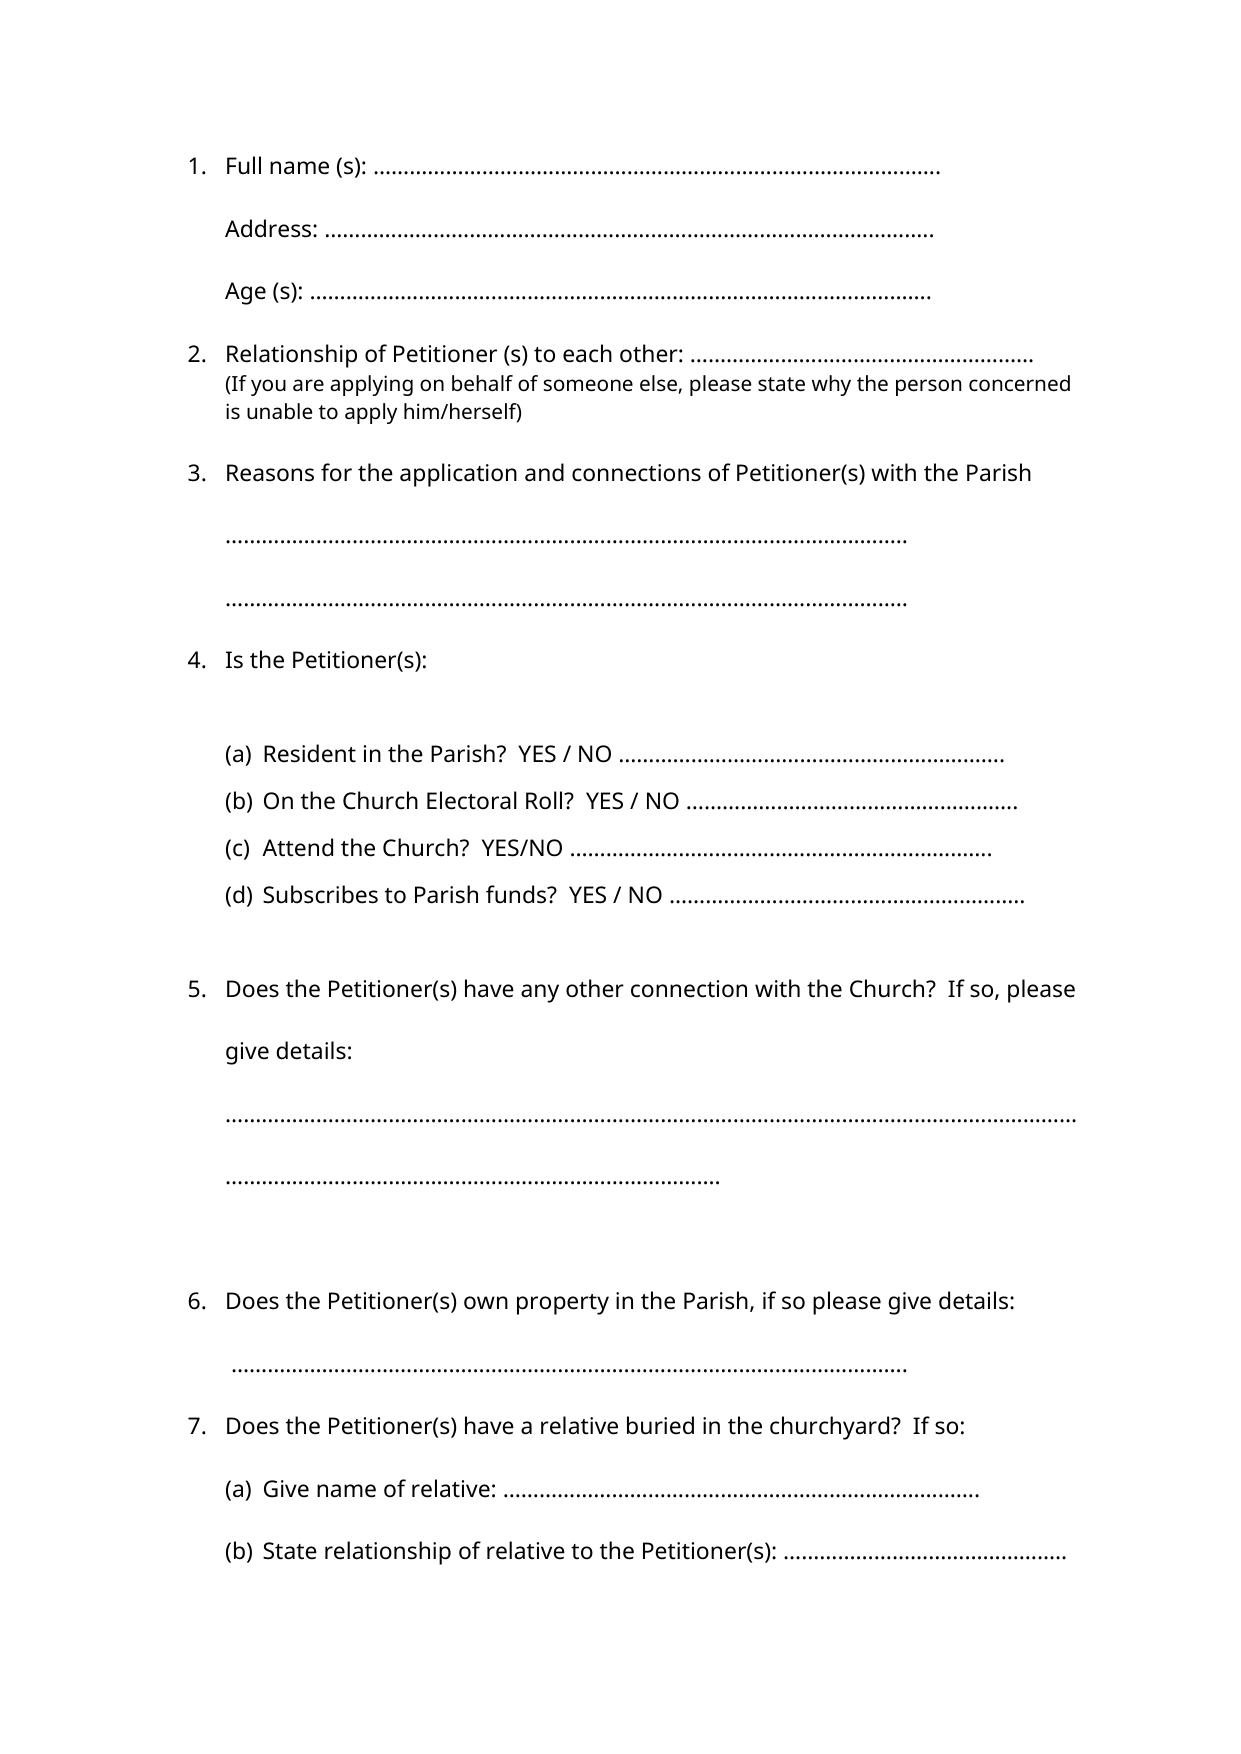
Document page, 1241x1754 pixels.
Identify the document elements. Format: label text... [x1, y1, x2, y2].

list Does the Petitioner(s) have any other connection with the Church? If so, please give details: [187, 972, 1090, 1066]
list Does the Petitioner(s) have a relative buried in the churchyard? If so: [187, 1410, 1090, 1441]
list Is the Petitioner(s): [187, 644, 1090, 676]
list Attend the Church? YES/NO ……………………………………………………………. [225, 832, 1090, 863]
list Give name of relative: ……………………………………………………………………. [225, 1472, 1090, 1504]
list State relationship of relative to the Petitioner(s): ……………………………………….. [225, 1535, 1090, 1566]
list On the Church Electoral Roll? YES / NO ………………………………………………. [225, 785, 1090, 816]
list Subscribes to Parish funds? YES / NO ………………………………………………….. [225, 879, 1090, 910]
text ………………………………………………………………………………………………….. [225, 519, 1090, 551]
list Relationship of Petitioner (s) to each other: ………………………………………………… [187, 337, 1090, 369]
text Address: ……………………………………………………………………………………….. [225, 212, 1090, 244]
text ……………………………………………………………………………………………………………………………………………………………………………………………………. [225, 1097, 1090, 1191]
text (If you are applying on behalf of someone else, please state why the person concerned is unable to apply him/herself) [225, 369, 1090, 426]
list Reasons for the application and connections of Petitioner(s) with the Parish [187, 457, 1090, 488]
list Resident in the Parish? YES / NO ………………………………………………………. [225, 738, 1090, 769]
text …………………………………………………………………………………………………. [225, 1347, 1090, 1379]
list Full name (s): …………………………………………………………………………………. [187, 150, 1090, 181]
text ………………………………………………………………………………………………….. [225, 582, 1090, 613]
text Age (s): …………………………………………………………………………………………. [225, 275, 1090, 306]
list Does the Petitioner(s) own property in the Parish, if so please give details: [187, 1285, 1090, 1316]
